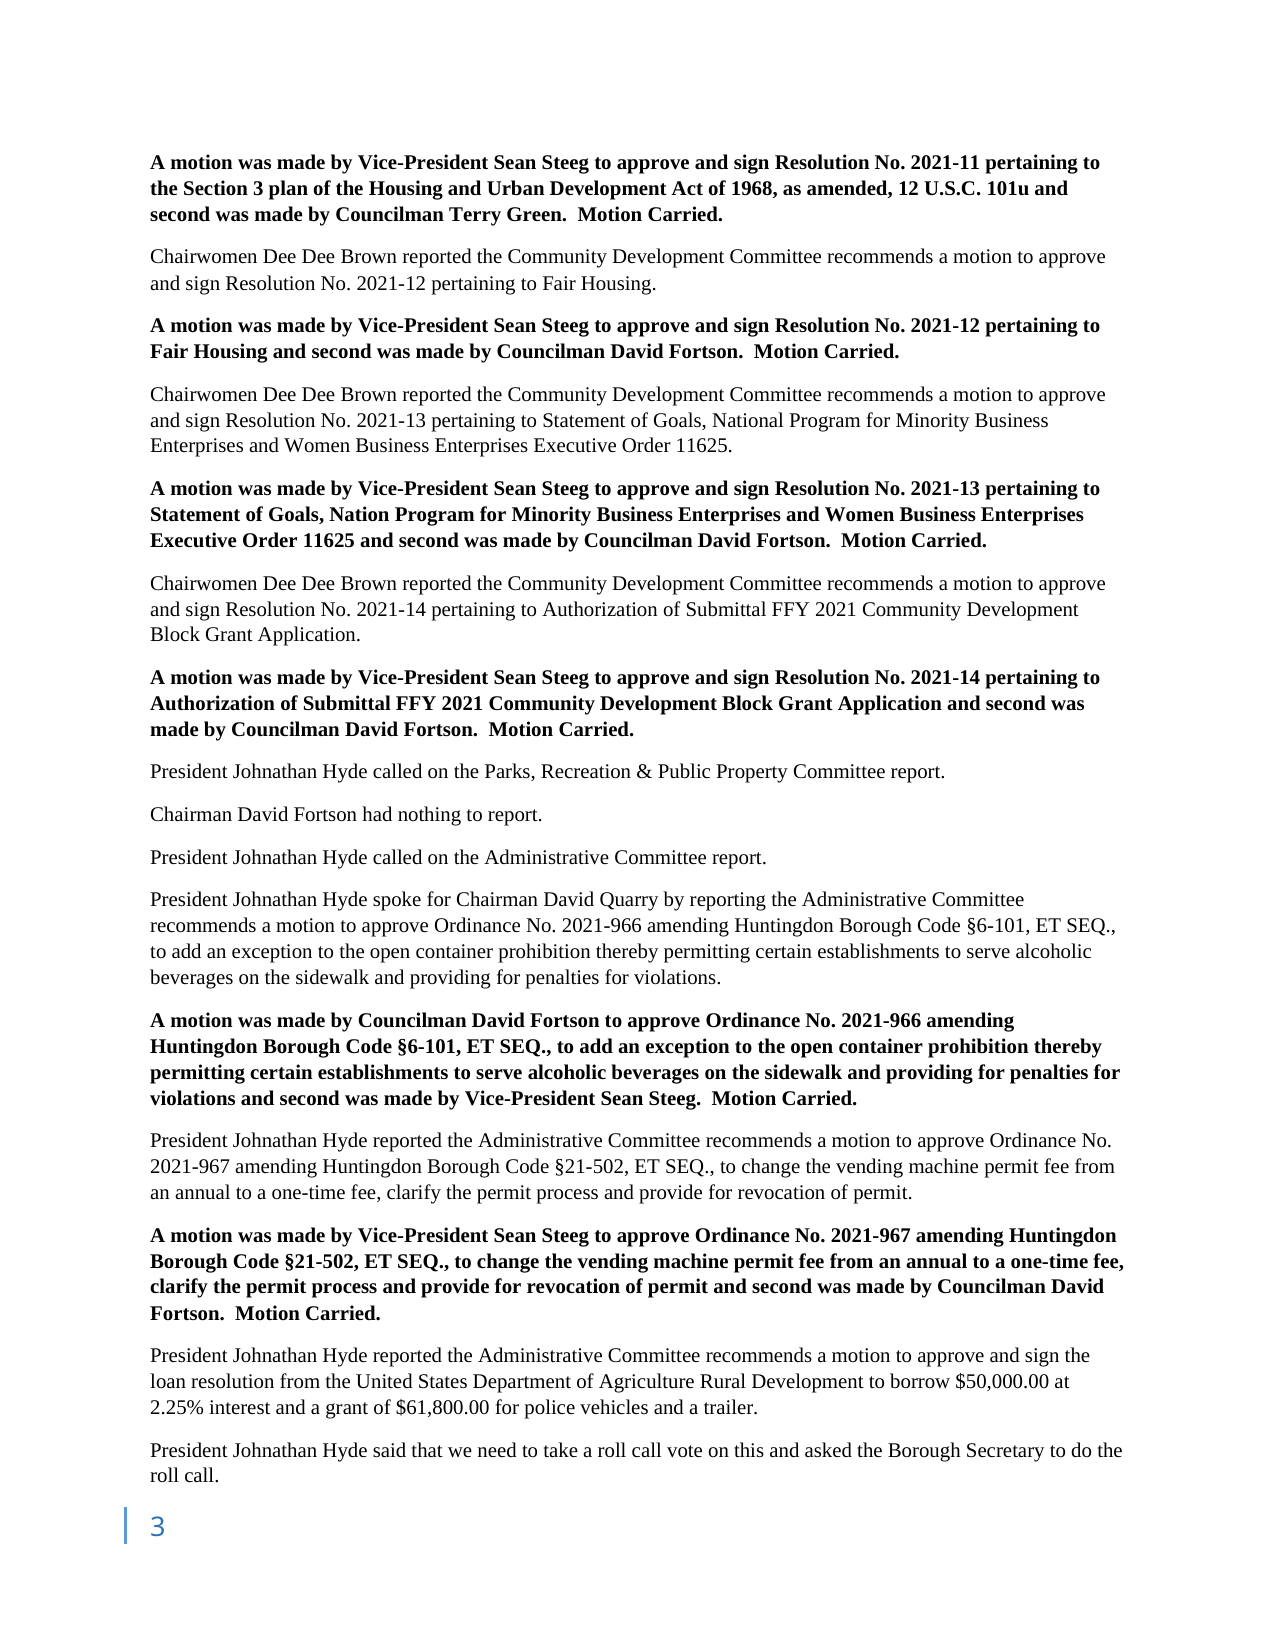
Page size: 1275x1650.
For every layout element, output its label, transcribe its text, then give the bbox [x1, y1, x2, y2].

text A motion was made by Vice-President Sean Steeg to approve Ordinance No. 2021-967 amending Huntingdon Borough Code §21-502, ET SEQ., to change the vending machine permit fee from an annual to a one-time fee, clarify the permit process and provide for revocation of permit and second was made by Councilman David Fortson. Motion Carried. [150, 1223, 1125, 1324]
text President Johnathan Hyde reported the Administrative Committee recommends a motion to approve Ordinance No. 2021-967 amending Huntingdon Borough Code §21-502, ET SEQ., to change the vending machine permit fee from an annual to a one-time fee, clarify the permit process and provide for revocation of permit. [150, 1128, 1125, 1204]
text Chairwomen Dee Dee Brown reported the Community Development Committee recommends a motion to approve and sign Resolution No. 2021-13 pertaining to Statement of Goals, National Program for Minority Business Enterprises and Women Business Enterprises Executive Order 11625. [150, 382, 1125, 457]
text Chairwomen Dee Dee Brown reported the Community Development Committee recommends a motion to approve and sign Resolution No. 2021-14 pertaining to Authorization of Submittal FFY 2021 Community Development Block Grant Application. [150, 571, 1125, 646]
text A motion was made by Vice-President Sean Steeg to approve and sign Resolution No. 2021-14 pertaining to Authorization of Submittal FFY 2021 Community Development Block Grant Application and second was made by Councilman David Fortson. Motion Carried. [150, 665, 1125, 741]
text Chairman David Fortson had nothing to report. [150, 802, 1125, 826]
text President Johnathan Hyde said that we need to take a roll call vote on this and asked the Borough Secretary to do the roll call. [150, 1437, 1125, 1487]
text A motion was made by Vice-President Sean Steeg to approve and sign Resolution No. 2021-13 pertaining to Statement of Goals, Nation Program for Minority Business Enterprises and Women Business Enterprises Executive Order 11625 and second was made by Councilman David Fortson. Motion Carried. [150, 476, 1125, 552]
text A motion was made by Vice-President Sean Steeg to approve and sign Resolution No. 2021-11 pertaining to the Section 3 plan of the Housing and Urban Development Act of 1968, as amended, 12 U.S.C. 101u and second was made by Councilman Terry Green. Motion Carried. [150, 150, 1125, 226]
text A motion was made by Vice-President Sean Steeg to approve and sign Resolution No. 2021-12 pertaining to Fair Housing and second was made by Councilman David Fortson. Motion Carried. [150, 313, 1125, 363]
text President Johnathan Hyde spoke for Chairman David Quarry by reporting the Administrative Committee recommends a motion to approve Ordinance No. 2021-966 amending Huntingdon Borough Code §6-101, ET SEQ., to add an exception to the open container prohibition thereby permitting certain establishments to serve alcoholic beverages on the sidewalk and providing for penalties for violations. [150, 887, 1125, 989]
text Chairwomen Dee Dee Brown reported the Community Development Committee recommends a motion to approve and sign Resolution No. 2021-12 pertaining to Fair Housing. [150, 244, 1125, 294]
text President Johnathan Hyde reported the Administrative Committee recommends a motion to approve and sign the loan resolution from the United States Department of Agriculture Rural Development to borrow $50,000.00 at 2.25% interest and a grant of $61,800.00 for police vehicles and a trailer. [150, 1343, 1125, 1419]
text President Johnathan Hyde called on the Administrative Committee report. [150, 845, 1125, 869]
text President Johnathan Hyde called on the Parks, Recreation & Public Property Committee report. [150, 759, 1125, 783]
text A motion was made by Councilman David Fortson to approve Ordinance No. 2021-966 amending Huntingdon Borough Code §6-101, ET SEQ., to add an exception to the open container prohibition thereby permitting certain establishments to serve alcoholic beverages on the sidewalk and providing for penalties for violations and second was made by Vice-President Sean Steeg. Motion Carried. [150, 1008, 1125, 1109]
